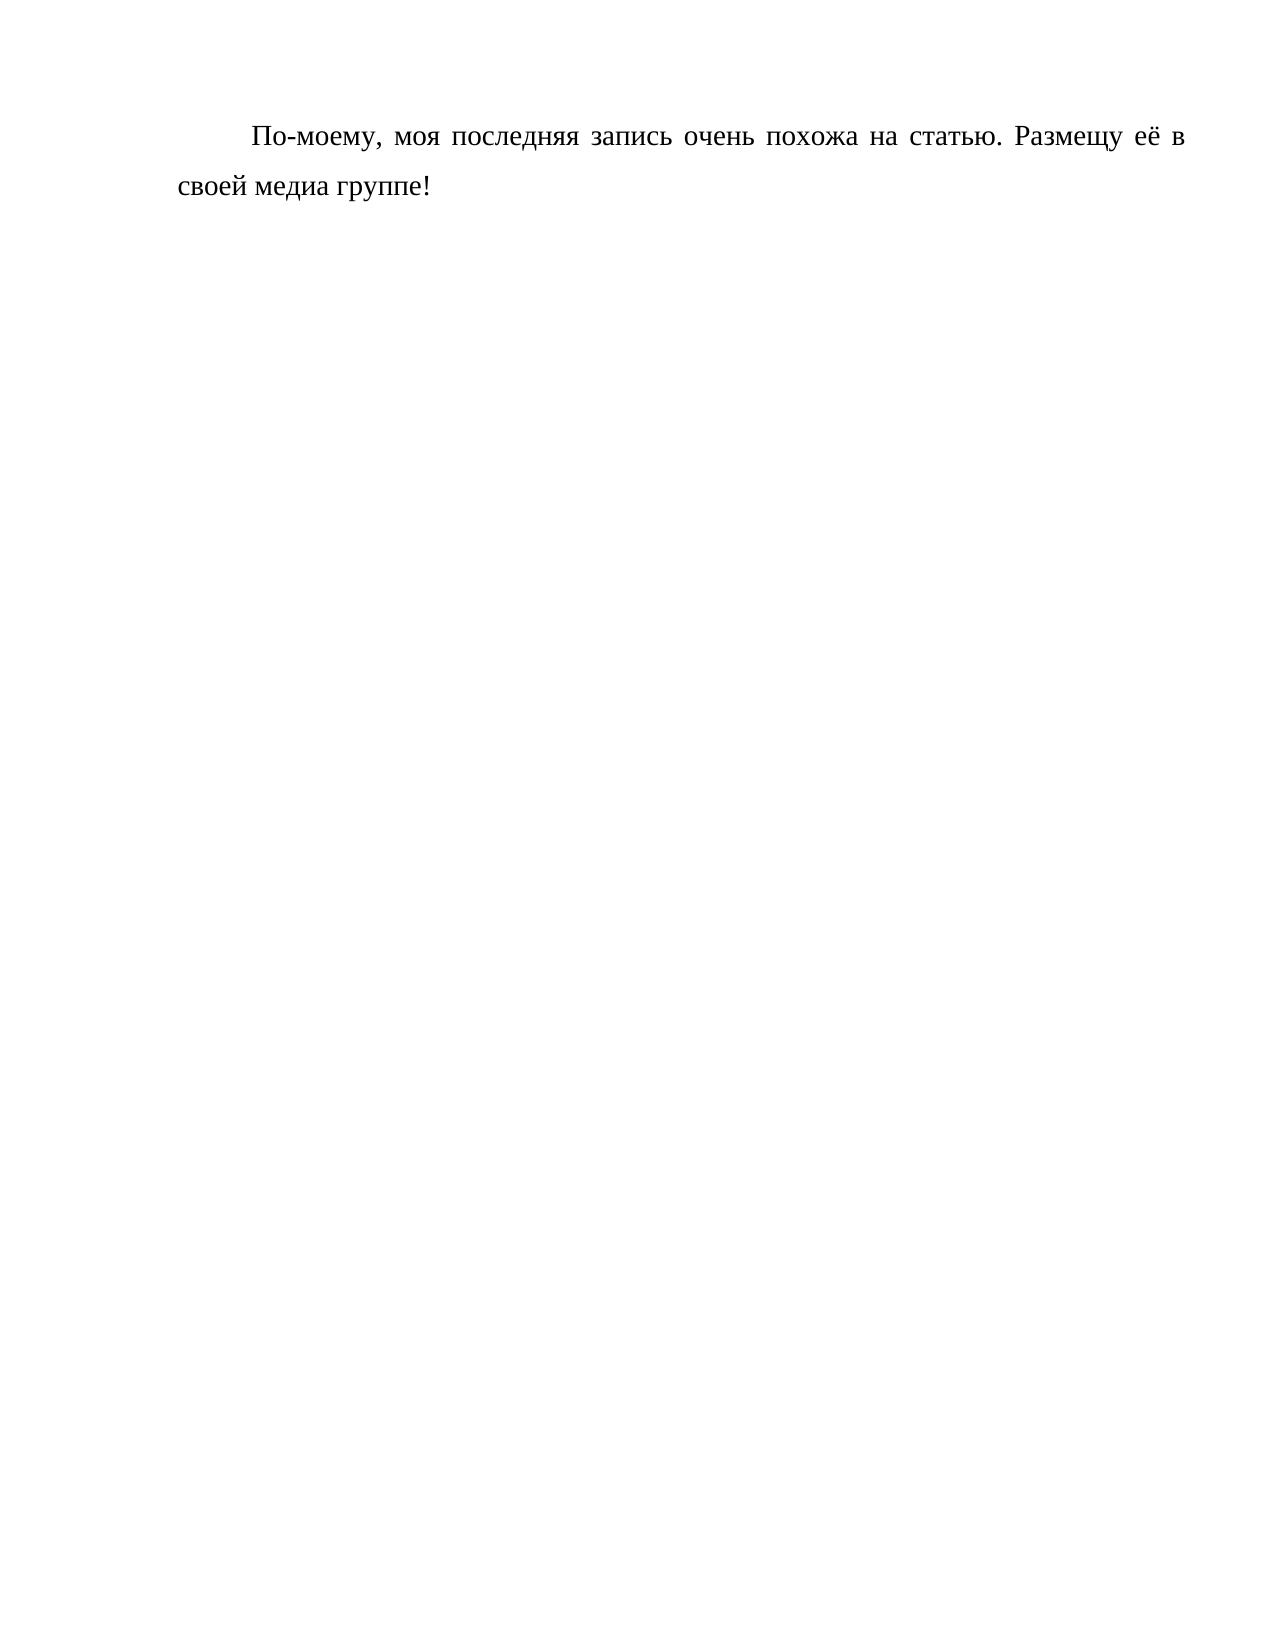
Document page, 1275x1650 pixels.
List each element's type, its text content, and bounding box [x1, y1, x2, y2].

text По-моему, моя последняя запись очень похожа на статью. Размещу её в своей медиа группе! [177, 118, 1186, 202]
